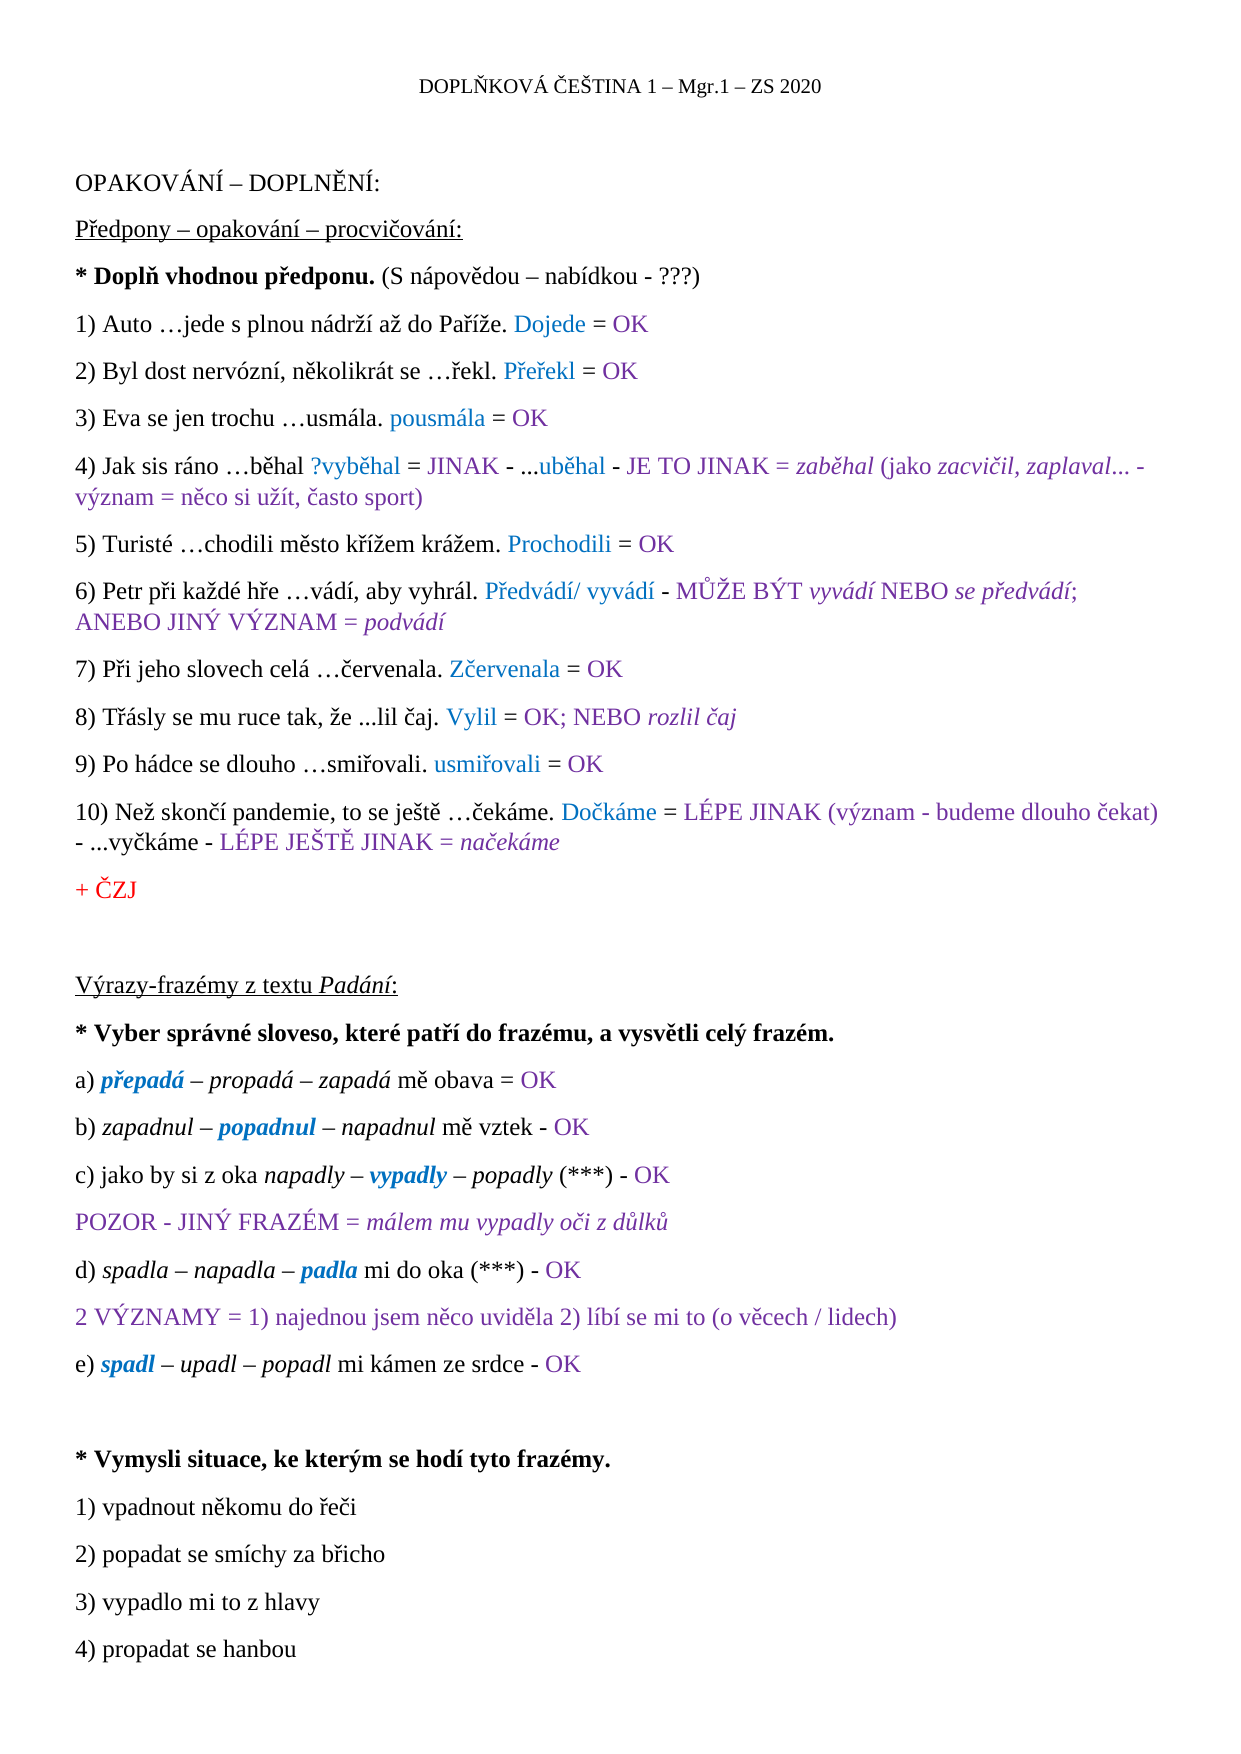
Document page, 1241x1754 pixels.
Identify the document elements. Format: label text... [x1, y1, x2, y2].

text 4) Jak sis ráno …běhal ?vyběhal = JINAK - ...uběhal - JE TO JINAK = zaběhal (jako zacvičil, zaplaval... - význam = něco si užít, často sport) [75, 451, 1165, 510]
text c) jako by si z oka napadly – vypadly – popadly (***) - OK [75, 1160, 1165, 1189]
text d) spadla – napadla – padla mi do oka (***) - OK [75, 1255, 1165, 1283]
text 10) Než skončí pandemie, to se ještě …čekáme. Dočkáme = LÉPE JINAK (význam - budeme dlouho čekat) - ...vyčkáme - LÉPE JEŠTĚ JINAK = načekáme [75, 797, 1165, 856]
text e) spadl – upadl – popadl mi kámen ze srdce - OK [75, 1349, 1165, 1378]
text 2 VÝZNAMY = 1) najednou jsem něco uviděla 2) líbí se mi to (o věcech / lidech) [75, 1302, 1165, 1331]
text OPAKOVÁNÍ – DOPLNĚNÍ: [75, 168, 1165, 197]
text 2) popadat se smíchy za břicho [75, 1539, 1165, 1568]
text b) zapadnul – popadnul – napadnul mě vztek - OK [75, 1112, 1165, 1141]
text 5) Turisté …chodili město křížem krážem. Prochodili = OK [75, 529, 1165, 558]
text 2) Byl dost nervózní, několikrát se …řekl. Přeřekl = OK [75, 356, 1165, 385]
text * Doplň vhodnou předponu. (S nápovědou – nabídkou - ???) [75, 261, 1165, 290]
text 1) Auto …jede s plnou nádrží až do Paříže. Dojede = OK [75, 309, 1165, 337]
text + ČZJ [75, 875, 1165, 904]
text 4) propadat se hanbou [75, 1634, 1165, 1663]
text a) přepadá – propadá – zapadá mě obava = OK [75, 1065, 1165, 1094]
text 1) vpadnout někomu do řeči [75, 1492, 1165, 1521]
text 3) vypadlo mi to z hlavy [75, 1587, 1165, 1616]
text 9) Po hádce se dlouho …smiřovali. usmiřovali = OK [75, 749, 1165, 778]
text 8) Třásly se mu ruce tak, že ...lil čaj. Vylil = OK; NEBO rozlil čaj [75, 702, 1165, 731]
text Výrazy-frazémy z textu Padání: [75, 970, 1165, 999]
text Předpony – opakování – procvičování: [75, 214, 1165, 242]
text * Vyber správné sloveso, které patří do frazému, a vysvětli celý frazém. [75, 1018, 1165, 1046]
text 7) Při jeho slovech celá …červenala. Zčervenala = OK [75, 654, 1165, 683]
text * Vymysli situace, ke kterým se hodí tyto frazémy. [75, 1444, 1165, 1473]
text 3) Eva se jen trochu …usmála. pousmála = OK [75, 403, 1165, 432]
text POZOR - JINÝ FRAZÉM = málem mu vypadly oči z důlků [75, 1207, 1165, 1236]
text 6) Petr při každé hře …vádí, aby vyhrál. Předvádí/ vyvádí - MŮŽE BÝT vyvádí NEBO se předvádí; ANEBO JINÝ VÝZNAM = podvádí [75, 576, 1165, 636]
